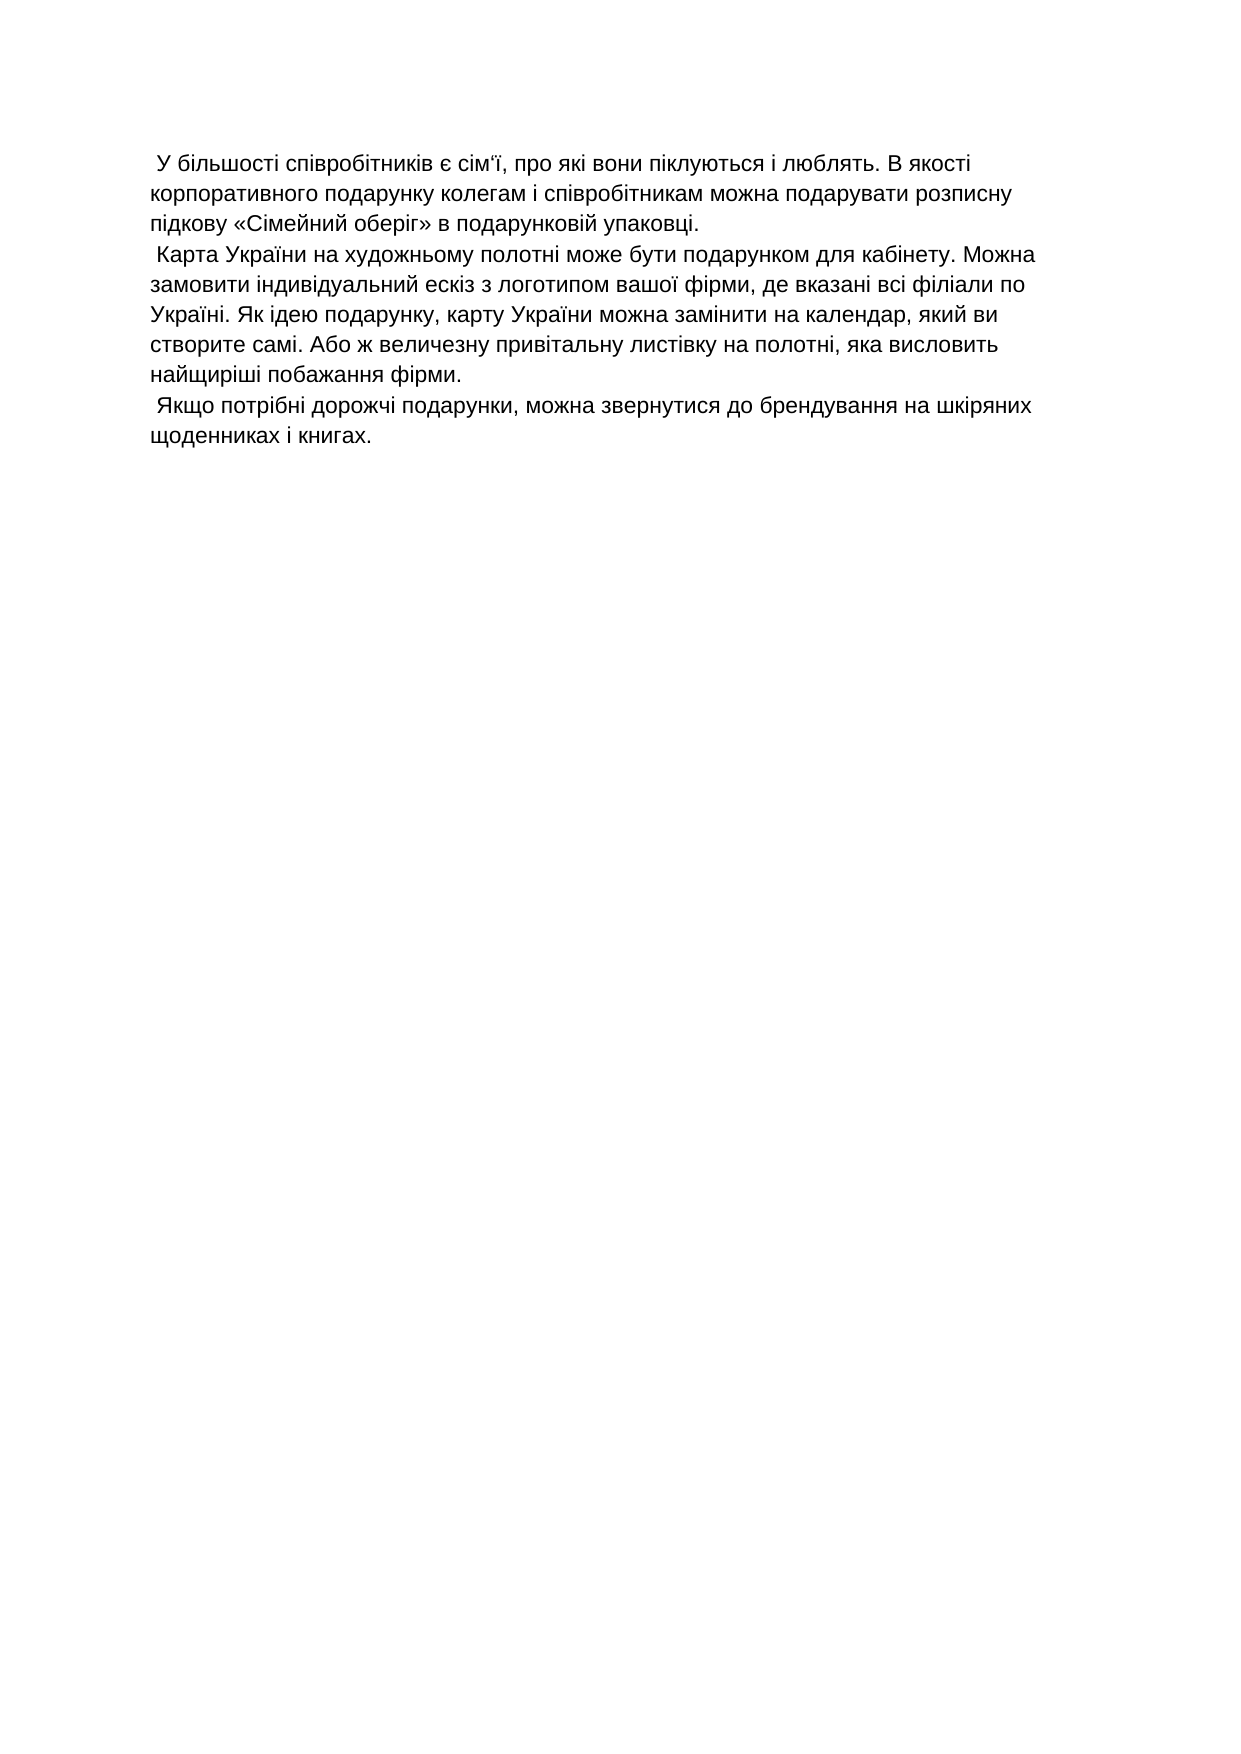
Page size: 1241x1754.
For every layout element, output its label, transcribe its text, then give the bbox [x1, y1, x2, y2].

text Карта України на художньому полотні може бути подарунком для кабінету. Можна замовити індивідуальний ескіз з логотипом вашої фірми, де вказані всі філіали по Україні. Як ідею подарунку, карту України можна замінити на календар, який ви створите самі. Або ж величезну привітальну листівку на полотні, яка висловить найщиріші побажання фірми. [150, 241, 1090, 388]
text Якщо потрібні дорожчі подарунки, можна звернутися до брендування на шкіряних щоденниках і книгах. [150, 392, 1090, 448]
text У більшості співробітників є сім‘ї, про які вони піклуються і люблять. В якості корпоративного подарунку колегам і співробітникам можна подарувати розписну підкову «Сімейний оберіг» в подарунковій упаковці. [150, 150, 1090, 237]
